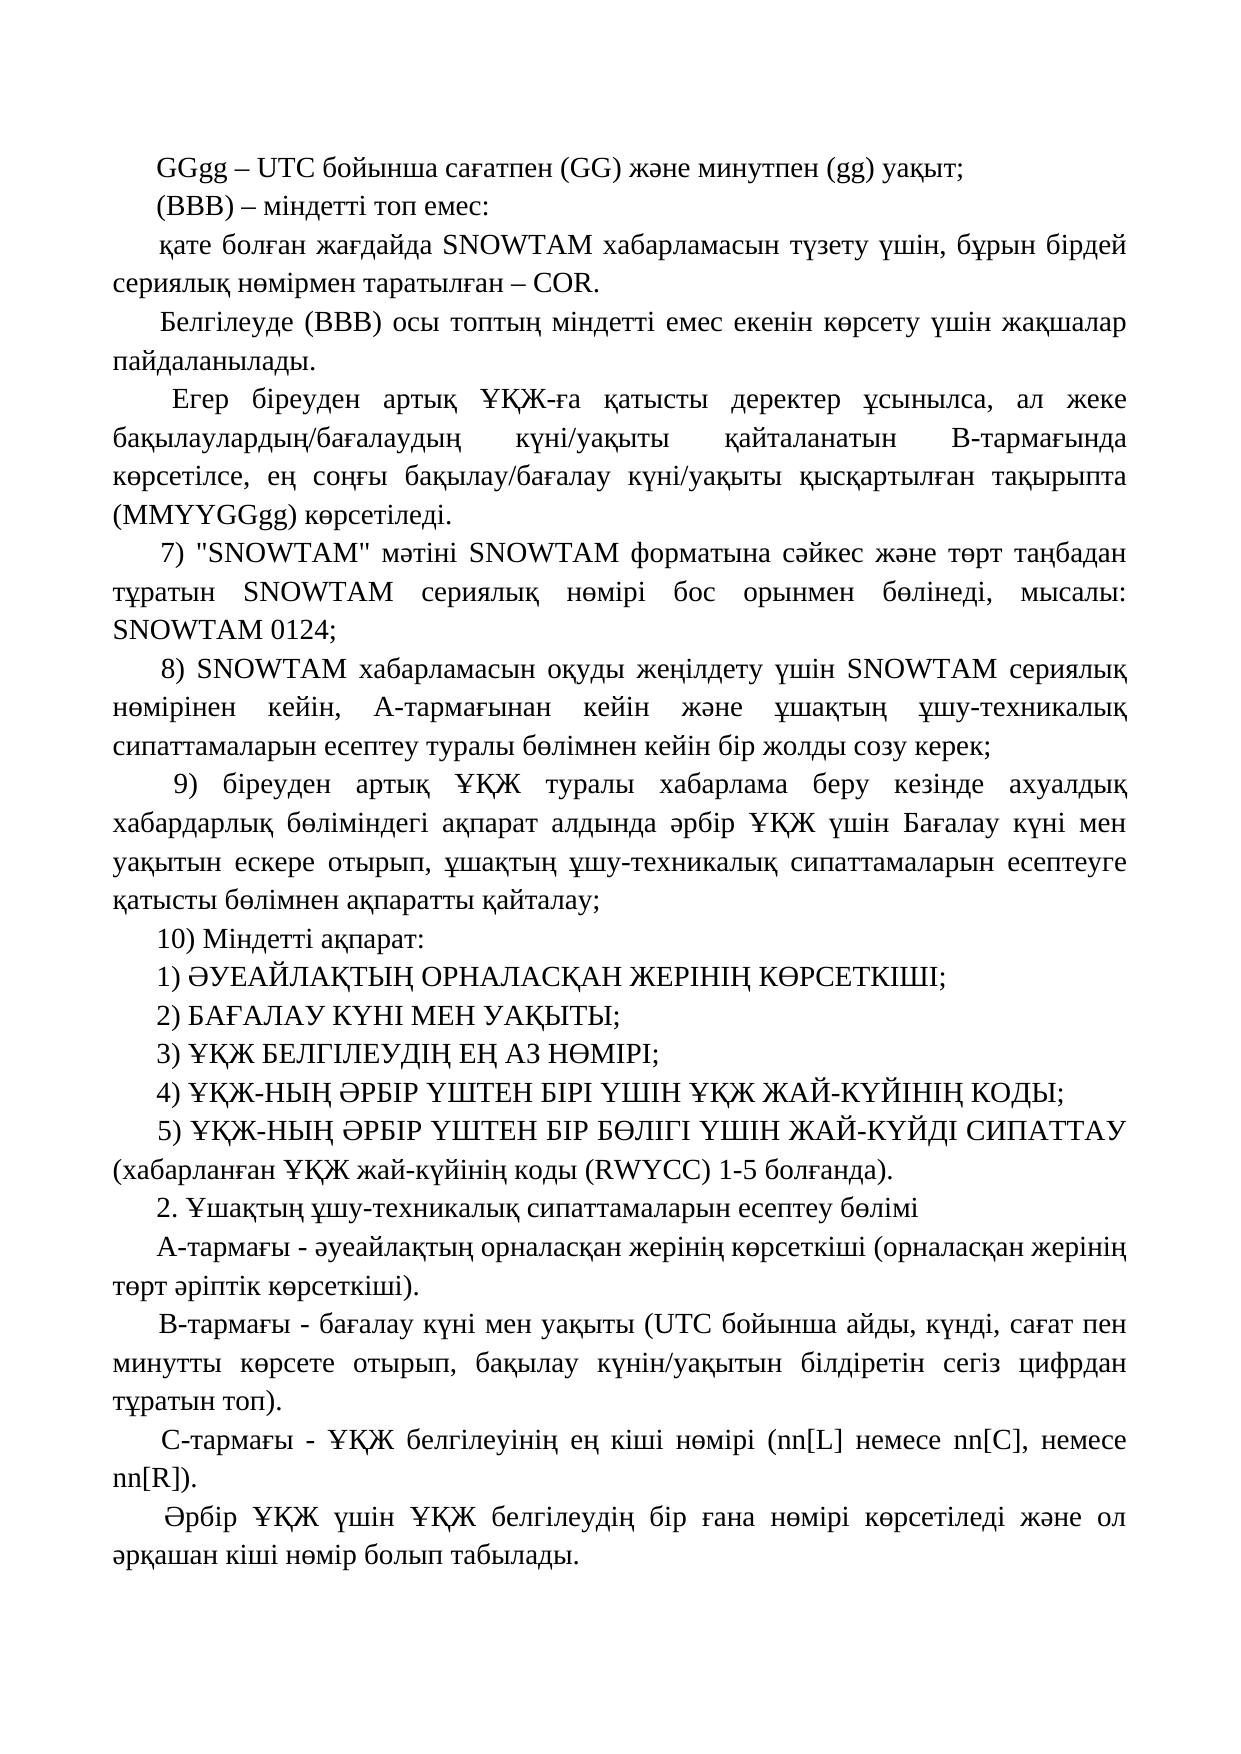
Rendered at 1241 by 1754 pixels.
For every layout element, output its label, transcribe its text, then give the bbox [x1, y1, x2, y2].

text 2) БАҒАЛАУ КҮНІ МЕН УАҚЫТЫ; [112, 998, 1128, 1031]
text 8) SNOWTAM хабарламасын оқуды жеңілдету үшін SNOWTAM сериялық нөмірінен кейін, А-тармағынан кейін және ұшақтың ұшу-техникалық сипаттамаларын есептеу туралы бөлімнен кейін бір жолды созу керек; [112, 651, 1128, 762]
text Егер біреуден артық ҰҚЖ-ға қатысты деректер ұсынылса, ал жеке бақылаулардың/бағалаудың күні/уақыты қайталанатын B-тармағында көрсетілсе, ең соңғы бақылау/бағалау күні/уақыты қысқартылған тақырыпта (MMYYGGgg) көрсетіледі. [112, 381, 1128, 530]
text 5) ҰҚЖ-НЫҢ ӘРБІР ҮШТЕН БІР БӨЛІГІ ҮШІН ЖАЙ-КҮЙДІ СИПАТТАУ (хабарланған ҰҚЖ жай-күйінің коды (RWYCC) 1-5 болғанда). [112, 1113, 1128, 1186]
text 3) ҰҚЖ БЕЛГІЛЕУДІҢ ЕҢ АЗ НӨМІРІ; [112, 1036, 1128, 1070]
text 1) ӘУЕАЙЛАҚТЫҢ ОРНАЛАСҚАН ЖЕРІНІҢ КӨРСЕТКІШІ; [112, 959, 1128, 993]
text Белгілеуде (ВВВ) осы топтың міндетті емес екенін көрсету үшін жақшалар пайдаланылады. [112, 304, 1128, 376]
text GGgg – UТС бойынша сағатпен (GG) және минутпен (gg) уақыт; [112, 150, 1128, 183]
text C-тармағы - ҰҚЖ белгілеуінің ең кіші нөмірі (nn[L] немесе nn[C], немесе nn[R]). [112, 1422, 1128, 1494]
text А-тармағы - әуеайлақтың орналасқан жерінің көрсеткіші (орналасқан жерінің төрт әріптік көрсеткіші). [112, 1229, 1128, 1301]
text 7) "SNOWTAM" мәтіні SNOWTAM форматына сәйкес және төрт таңбадан тұратын SNOWTAM сериялық нөмірі бос орынмен бөлінеді, мысалы: SNOWTAM 0124; [112, 535, 1128, 646]
text қате болған жағдайда SNОWТАМ хабарламасын түзету үшін, бұрын бірдей сериялық нөмірмен таратылған – СОR. [112, 227, 1128, 299]
text Әрбір ҰҚЖ үшін ҰҚЖ белгілеудің бір ғана нөмірі көрсетіледі және ол әрқашан кіші нөмір болып табылады. [112, 1499, 1128, 1571]
text (ВВВ) – міндетті топ емес: [112, 188, 1128, 222]
text 2. Ұшақтың ұшу-техникалық сипаттамаларын есептеу бөлімі [112, 1191, 1128, 1224]
text 4) ҰҚЖ-НЫҢ ӘРБІР ҮШТЕН БІРІ ҮШІН ҰҚЖ ЖАЙ-КҮЙІНІҢ КОДЫ; [112, 1075, 1128, 1108]
text 10) Міндетті ақпарат: [112, 921, 1128, 954]
text 9) біреуден артық ҰҚЖ туралы хабарлама беру кезінде ахуалдық хабардарлық бөліміндегі ақпарат алдында әрбір ҰҚЖ үшін Бағалау күні мен уақытын ескере отырып, ұшақтың ұшу-техникалық сипаттамаларын есептеуге қатысты бөлімнен ақпаратты қайталау; [112, 767, 1128, 916]
text B-тармағы - бағалау күні мен уақыты (UTC бойынша айды, күнді, сағат пен минутты көрсете отырып, бақылау күнін/уақытын білдіретін сегіз цифрдан тұратын топ). [112, 1306, 1128, 1417]
